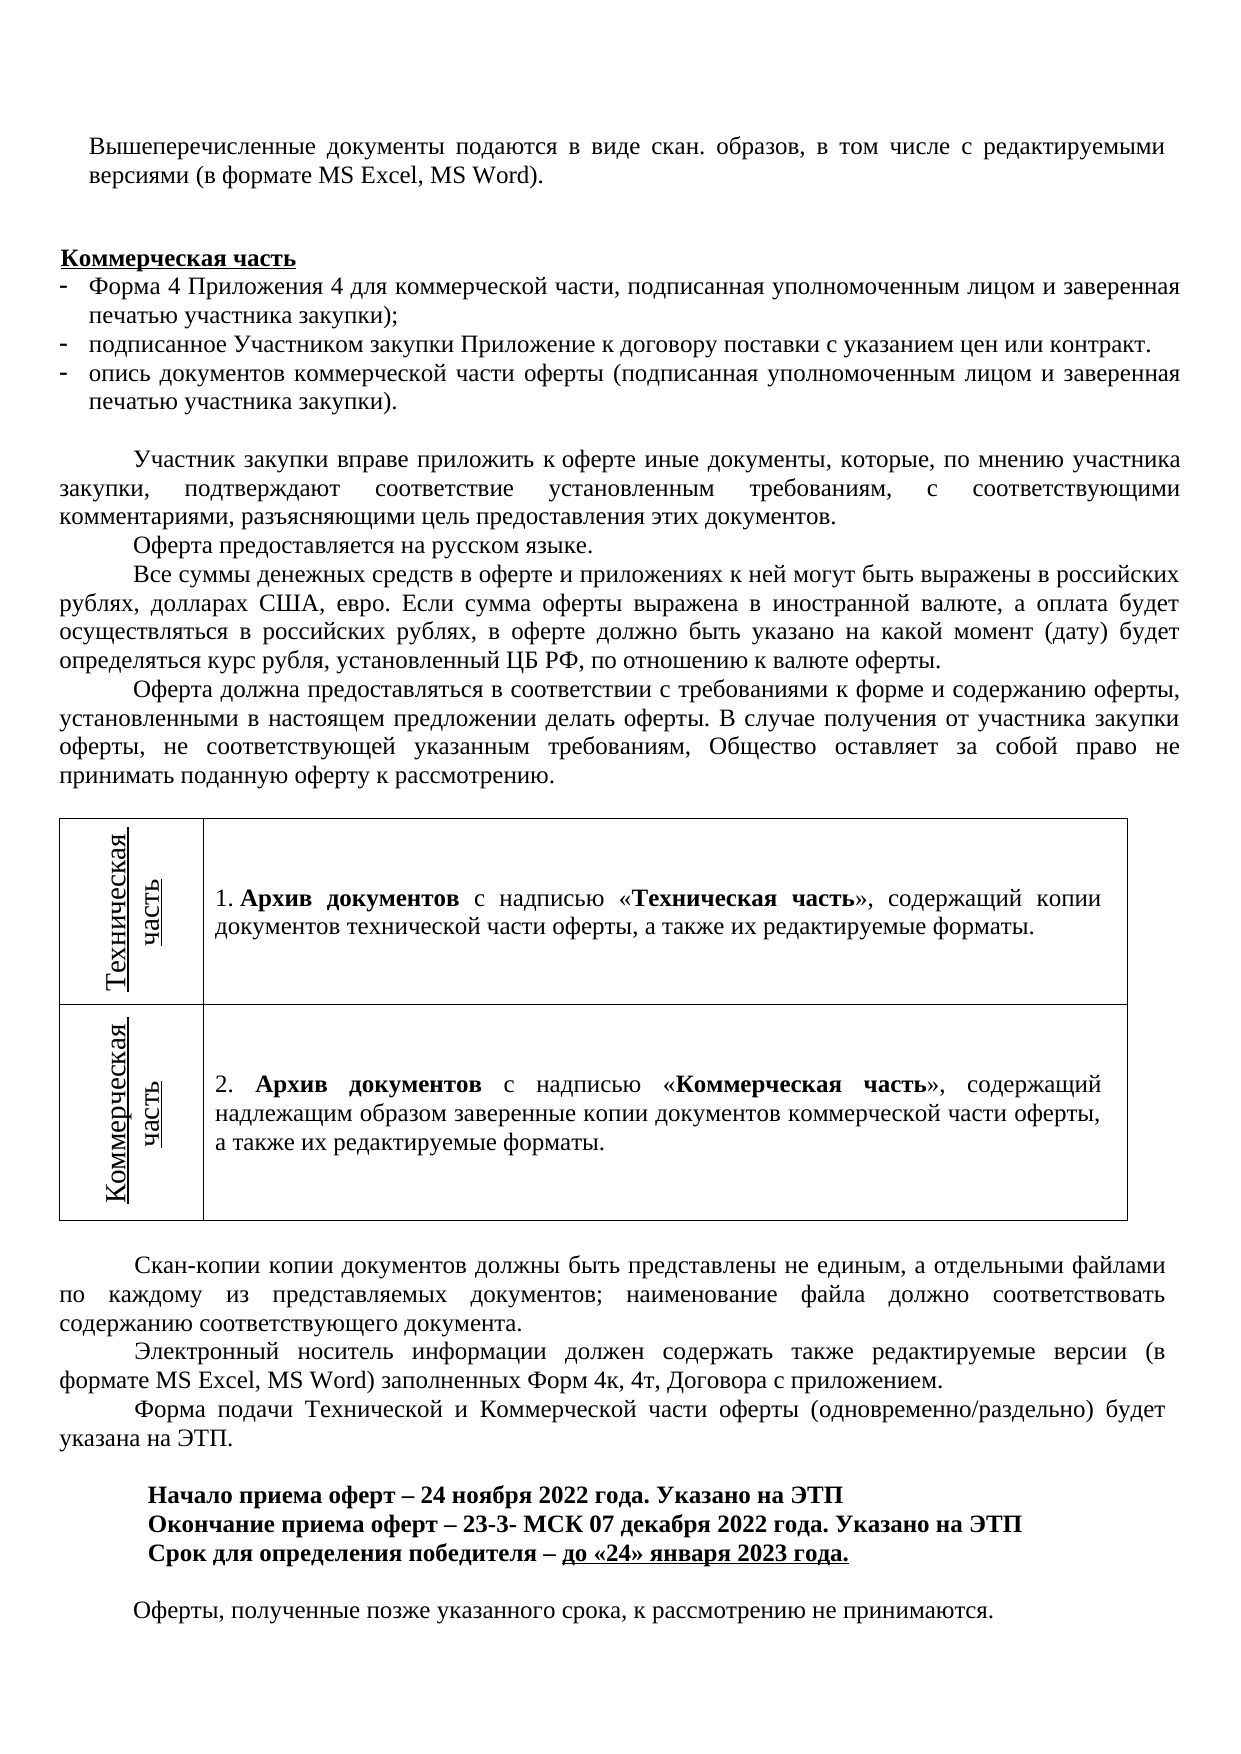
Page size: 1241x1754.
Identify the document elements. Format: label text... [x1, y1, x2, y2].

table_header Техническая часть [60, 819, 203, 1004]
text Окончание приема оферт – 23-3- МСК 07 декабря 2022 года. Указано на ЭТП [59, 1509, 1181, 1538]
table_cell 2. Архив документов с надписью «Коммерческая часть», содержащий надлежащим образом заверенные копии документов коммерческой части оферты, а также их редактируемые форматы. [204, 1005, 1127, 1220]
list опись документов коммерческой части оферты (подписанная уполномоченным лицом и заверенная печатью участника закупки). [59, 358, 1181, 415]
text Коммерческая часть [60, 243, 1181, 271]
table_cell Коммерческая часть [60, 1005, 203, 1220]
table_header 1. Архив документов с надписью «Техническая часть», содержащий копии документов технической части оферты, а также их редактируемые форматы. [204, 819, 1127, 1004]
list подписанное Участником закупки Приложение к договору поставки с указанием цен или контракт. [59, 329, 1181, 358]
text Вышеперечисленные документы подаются в виде скан. образов, в том числе с редактируемыми версиями (в формате MS Excel, MS Word). [89, 131, 1166, 189]
text Электронный носитель информации должен содержать также редактируемые версии (в формате MS Excel, MS Word) заполненных Форм 4к, 4т, Договора с приложением. [59, 1336, 1166, 1394]
text Все суммы денежных средств в оферте и приложениях к ней могут быть выражены в российских рублях, долларах США, евро. Если сумма оферты выражена в иностранной валюте, а оплата будет осуществляться в российских рублях, в оферте должно быть указано на какой момент (дату) будет определяться курс рубля, установленный ЦБ РФ, по отношению к валюте оферты. [59, 559, 1181, 674]
text Оферта должна предоставляться в соответствии с требованиями к форме и содержанию оферты, установленными в настоящем предложении делать оферты. В случае получения от участника закупки оферты, не соответствующей указанным требованиям, Общество оставляет за собой право не принимать поданную оферту к рассмотрению. [59, 674, 1181, 789]
text Начало приема оферт – 24 ноября 2022 года. Указано на ЭТП [59, 1480, 1181, 1509]
list Форма 4 Приложения 4 для коммерческой части, подписанная уполномоченным лицом и заверенная печатью участника закупки); [59, 271, 1181, 329]
text Форма подачи Технической и Коммерческой части оферты (одновременно/раздельно) будет указана на ЭТП. [59, 1394, 1166, 1451]
text Участник закупки вправе приложить к оферте иные документы, которые, по мнению участника закупки, подтверждают соответствие установленным требованиям, с соответствующими комментариями, разъясняющими цель предоставления этих документов. [59, 444, 1181, 530]
text Скан-копии копии документов должны быть представлены не единым, а отдельными файлами по каждому из представляемых документов; наименование файла должно соответствовать содержанию соответствующего документа. [59, 1250, 1166, 1336]
text Срок для определения победителя – до «24» января 2023 года. [59, 1538, 1181, 1566]
text Оферты, полученные позже указанного срока, к рассмотрению не принимаются. [59, 1595, 1181, 1624]
text Оферта предоставляется на русском языке. [59, 530, 1181, 559]
